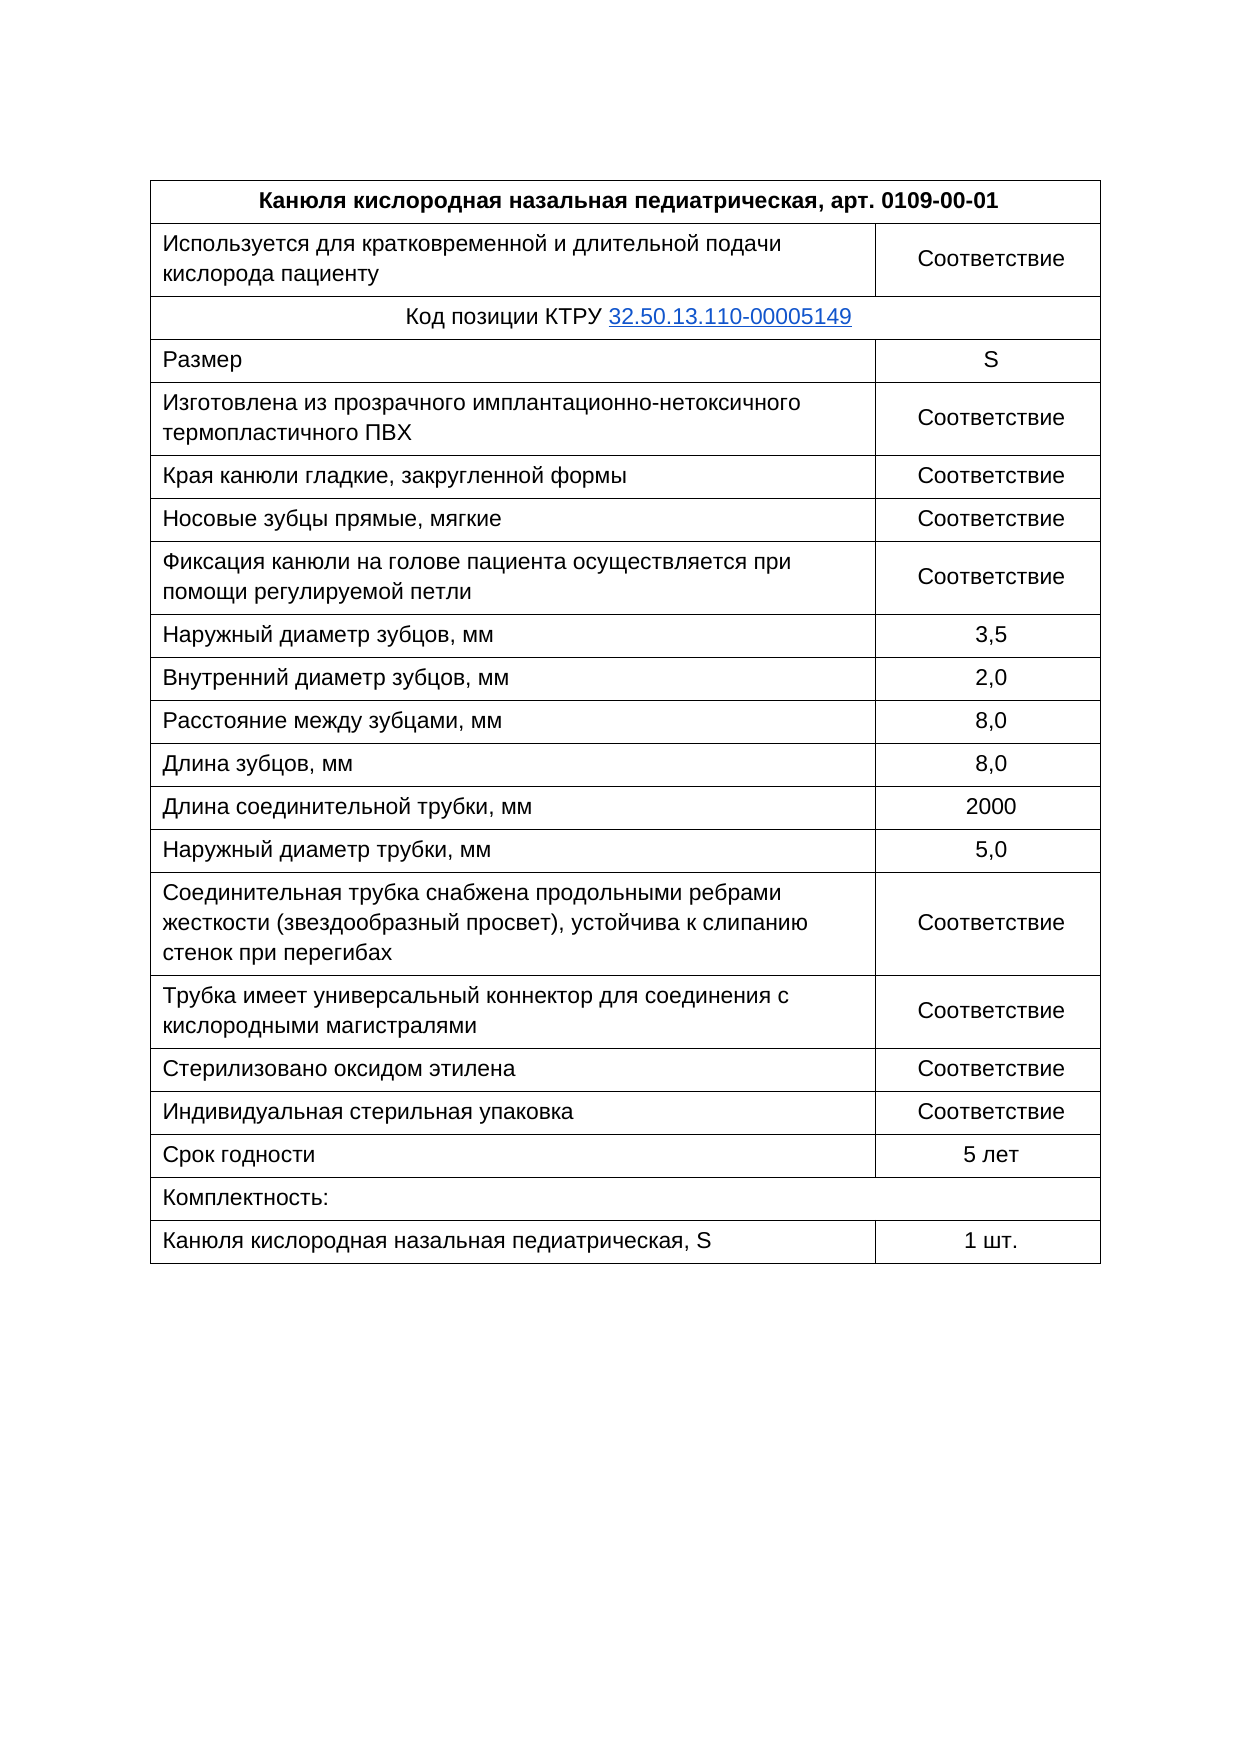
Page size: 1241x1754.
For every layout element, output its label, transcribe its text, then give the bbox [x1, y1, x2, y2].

table_cell Длина соединительной трубки, мм [151, 787, 875, 829]
table_cell Срок годности [151, 1135, 875, 1177]
table_cell Носовые зубцы прямые, мягкие [151, 499, 875, 541]
table_cell S [876, 340, 1100, 382]
table_cell Изготовлена из прозрачного имплантационно-нетоксичного термопластичного ПВХ [151, 383, 875, 455]
table_cell Соответствие [876, 383, 1100, 455]
table_cell Длина зубцов, мм [151, 744, 875, 786]
table_cell Соответствие [876, 1092, 1100, 1134]
table_cell Соответствие [876, 499, 1100, 541]
table_cell Соответствие [876, 542, 1100, 614]
table_cell Трубка имеет универсальный коннектор для соединения с кислородными магистралями [151, 976, 875, 1048]
table_cell Расстояние между зубцами, мм [151, 701, 875, 743]
table_cell Соответствие [876, 1049, 1100, 1091]
table_cell Канюля кислородная назальная педиатрическая, S [151, 1221, 875, 1263]
table_cell 5 лет [876, 1135, 1100, 1177]
table_cell Соответствие [876, 224, 1100, 296]
table_cell Фиксация канюли на голове пациента осуществляется при помощи регулируемой петли [151, 542, 875, 614]
table_cell 2000 [876, 787, 1100, 829]
table_cell 2,0 [876, 658, 1100, 700]
table_cell Соединительная трубка снабжена продольными ребрами жесткости (звездообразный просвет), устойчива к слипанию стенок при перегибах [151, 873, 875, 975]
table_cell 1 шт. [876, 1221, 1100, 1263]
table_cell Используется для кратковременной и длительной подачи кислорода пациенту [151, 224, 875, 296]
table_cell Края канюли гладкие, закругленной формы [151, 456, 875, 498]
table_cell Комплектность: [151, 1178, 1100, 1220]
table_cell 8,0 [876, 744, 1100, 786]
table_cell Наружный диаметр зубцов, мм [151, 615, 875, 657]
table_cell 5,0 [876, 830, 1100, 872]
table_cell Соответствие [876, 873, 1100, 975]
table_cell Соответствие [876, 456, 1100, 498]
table_cell Стерилизовано оксидом этилена [151, 1049, 875, 1091]
table_cell Код позиции КТРУ 32.50.13.110-00005149 [151, 297, 1100, 339]
table_cell 3,5 [876, 615, 1100, 657]
table_cell Соответствие [876, 976, 1100, 1048]
table_cell Наружный диаметр трубки, мм [151, 830, 875, 872]
table_cell Размер [151, 340, 875, 382]
table_cell 8,0 [876, 701, 1100, 743]
table_cell Индивидуальная стерильная упаковка [151, 1092, 875, 1134]
table_cell Внутренний диаметр зубцов, мм [151, 658, 875, 700]
table_header Канюля кислородная назальная педиатрическая, арт. 0109-00-01 [151, 181, 1100, 223]
